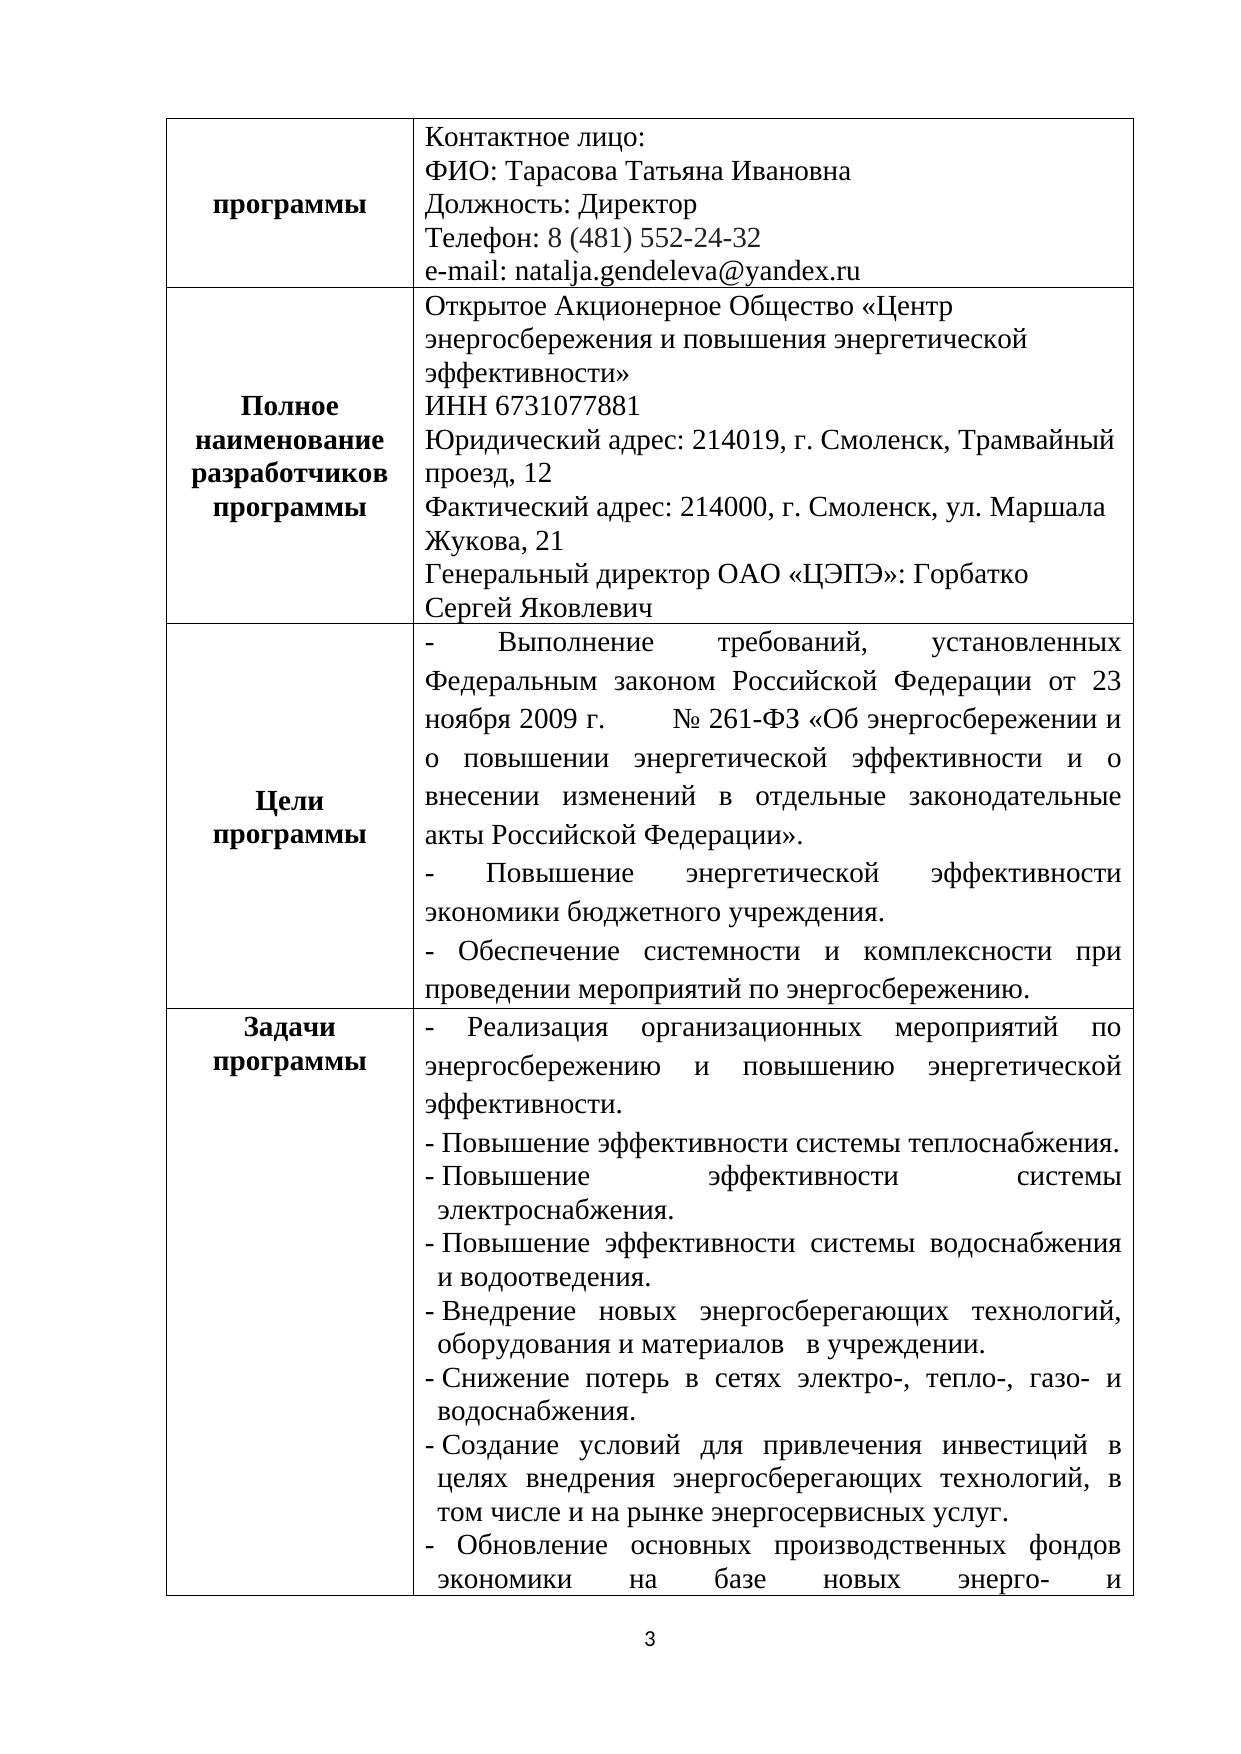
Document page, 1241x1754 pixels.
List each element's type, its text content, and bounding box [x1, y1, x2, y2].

table_cell Цели программы [167, 624, 413, 1008]
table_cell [414, 1009, 1133, 1594]
table_cell - Выполнение требований, установленных Федеральным законом Российской Федерации от 23 ноября 2009 г. № 261-ФЗ «Об энергосбережении и о повышении энергетической эффективности и о внесении изменений в отдельные законодательные акты Российской Федерации». - Повышение энергетической эффективности экономики бюджетного учреждения. - Обеспечение системности и комплексности при проведении мероприятий по энергосбережению. [414, 624, 1133, 1008]
table_cell Открытое Акционерное Общество «Центр энергосбережения и повышения энергетической эффективности» ИНН 6731077881 Юридический адрес: 214019, г. Смоленск, Трамвайный проезд, 12 Фактический адрес: 214000, г. Смоленск, ул. Маршала Жукова, 21 Генеральный директор ОАО «ЦЭПЭ»: Горбатко Сергей Яковлевич [414, 288, 1133, 623]
table_cell Полное наименование разработчиков программы [167, 288, 413, 623]
table_cell Задачи программы [167, 1009, 413, 1594]
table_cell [414, 119, 1133, 287]
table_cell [167, 119, 413, 287]
